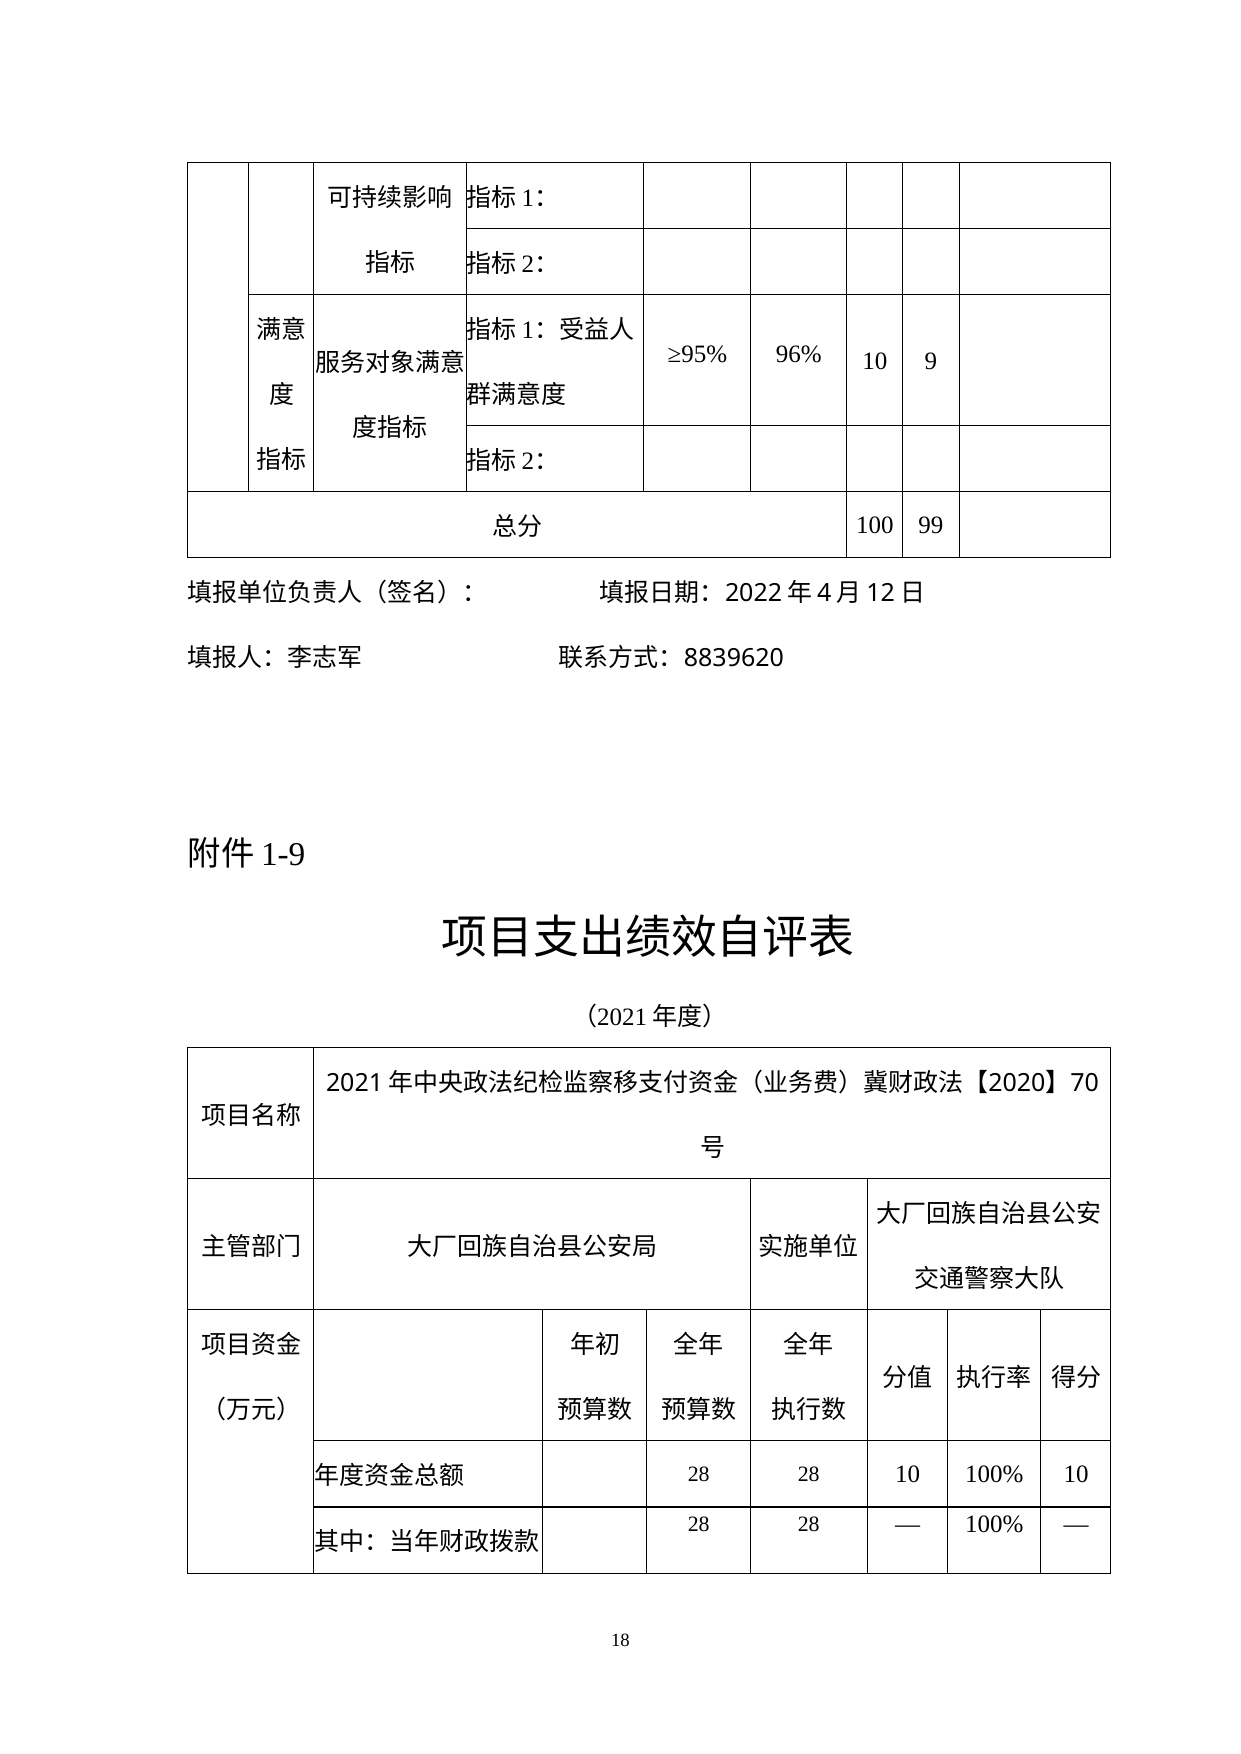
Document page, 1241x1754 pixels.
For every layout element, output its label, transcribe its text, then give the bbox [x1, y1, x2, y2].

table_cell 满意度 指标 [249, 295, 313, 491]
table_cell [751, 229, 846, 294]
table_cell — [868, 1508, 947, 1572]
table_cell [903, 426, 959, 491]
table_cell [847, 426, 902, 491]
table_cell 96% [751, 295, 846, 425]
table_cell 2021年中央政法纪检监察移支付资金（业务费）冀财政法【2020】70号 [314, 1048, 1110, 1178]
table_cell [847, 229, 902, 294]
table_cell 指标2： [467, 229, 643, 294]
table_cell 28 [751, 1508, 867, 1572]
table_cell 实施单位 [751, 1179, 867, 1309]
table_cell 项目名称 [188, 1048, 313, 1178]
table_cell ≥95% [644, 295, 750, 425]
table_cell [644, 426, 750, 491]
table_cell 全年 执行数 [751, 1310, 867, 1440]
table_cell 年初 预算数 [543, 1310, 646, 1440]
table_cell [644, 229, 750, 294]
table_cell 其中：当年财政拨款 [314, 1508, 542, 1572]
table_cell [543, 1508, 646, 1572]
table_cell [847, 163, 902, 228]
table_cell [543, 1441, 646, 1506]
table_cell 9 [903, 295, 959, 425]
table_cell 100% [948, 1441, 1040, 1506]
table_cell 指标2： [467, 426, 643, 491]
table_cell [751, 426, 846, 491]
table_cell 可持续影响 指标 [314, 163, 466, 294]
table_cell 全年 预算数 [647, 1310, 750, 1440]
table_cell 项目资金 （万元） [188, 1310, 313, 1572]
table_cell 100% [948, 1508, 1040, 1572]
text 附件1-9 [187, 818, 1053, 883]
table_cell [903, 163, 959, 228]
table_cell 指标1：受益人群满意度 [467, 295, 643, 425]
table_cell [314, 1310, 542, 1440]
table_header 项目支出绩效自评表 [188, 883, 1108, 982]
table_cell — [1041, 1508, 1110, 1572]
table_cell 分值 [868, 1310, 947, 1440]
table_cell 28 [647, 1441, 750, 1506]
table_cell [644, 163, 750, 228]
table_cell [960, 492, 1110, 557]
table_cell [960, 163, 1110, 228]
table_cell 99 [903, 492, 959, 557]
table_cell 年度资金总额 [314, 1441, 542, 1506]
table_cell 28 [647, 1508, 750, 1572]
table_cell [960, 426, 1110, 491]
table_cell [960, 295, 1110, 425]
table_cell 得分 [1041, 1310, 1110, 1440]
table_cell 10 [1041, 1441, 1110, 1506]
table_cell 28 [751, 1441, 867, 1506]
text 填报单位负责人（签名）： 填报日期：2022年4月12日 [187, 558, 1053, 623]
table_cell 指标1： [467, 163, 643, 228]
table_cell [960, 229, 1110, 294]
table_cell （2021年度） [188, 982, 1111, 1047]
table_cell 总分 [188, 492, 846, 557]
table_cell 10 [868, 1441, 947, 1506]
table_cell 100 [847, 492, 902, 557]
text 填报人：李志军 联系方式：8839620 [187, 623, 1053, 688]
table_cell 主管部门 [188, 1179, 313, 1309]
table_cell 大厂回族自治县公安交通警察大队 [868, 1179, 1110, 1309]
table_cell 10 [847, 295, 902, 425]
table_cell 大厂回族自治县公安局 [314, 1179, 750, 1309]
table_cell [751, 163, 846, 228]
table_cell 服务对象满意度指标 [314, 295, 466, 491]
table_cell [903, 229, 959, 294]
table_cell 执行率 [948, 1310, 1040, 1440]
